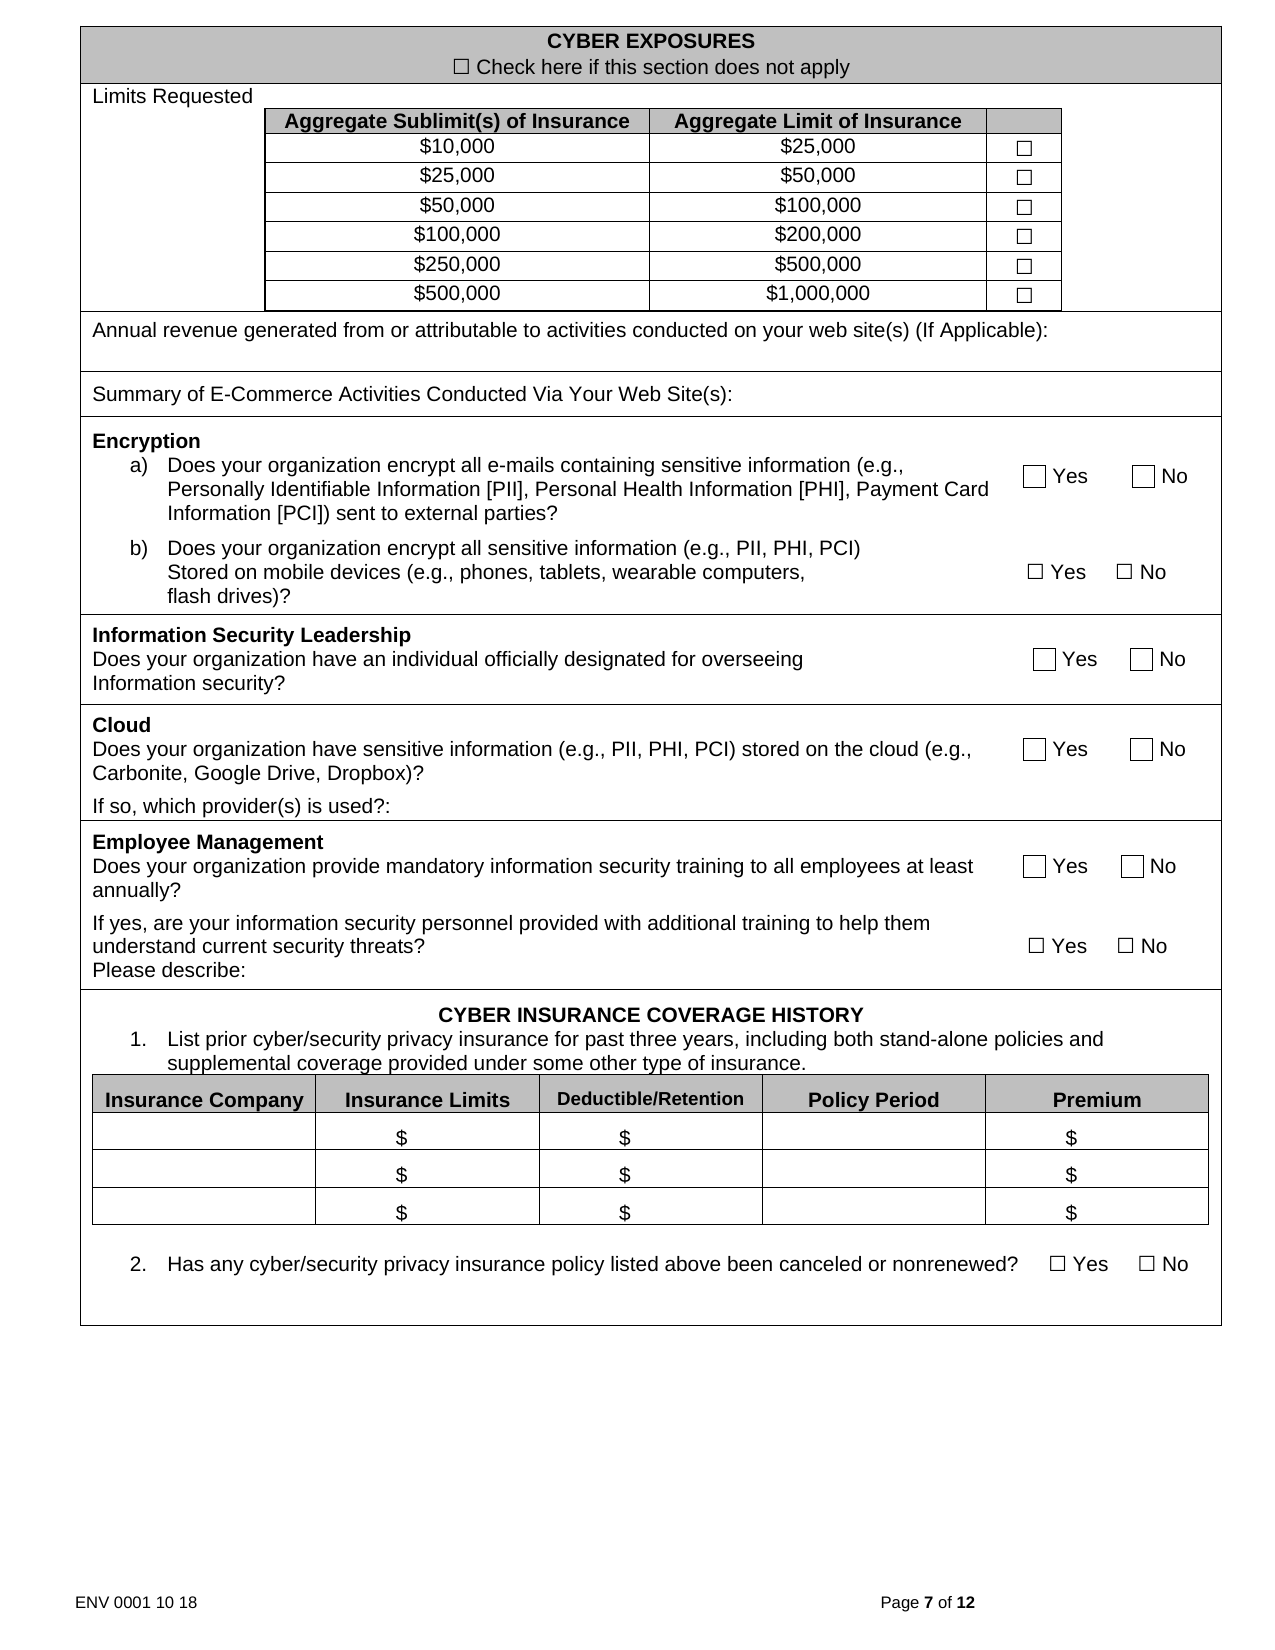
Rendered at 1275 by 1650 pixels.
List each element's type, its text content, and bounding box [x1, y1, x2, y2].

table_cell No [1118, 615, 1221, 703]
table_cell Yes [1011, 821, 1108, 910]
table_cell Cloud Does your organization have sensitive information (e.g., PII, PHI, PCI) stored on the cloud (e.g., Carbonite, Google Drive, Dropbox)? [81, 705, 1011, 793]
table_cell Encryption Does your organization encrypt all e-mails containing sensitive information (e.g., Personally Identifiable Information [PII], Personal Health Information [PHI], Payment Card Information [PCI]) sent to external parties? [81, 417, 1011, 536]
table_header CYBER EXPOSURES Check here if this section does not apply [81, 27, 1221, 83]
table_cell Limits Requested [81, 84, 1221, 311]
table_cell Information Security Leadership Does your organization have an individual officially designated for overseeing Information security? [81, 615, 1011, 703]
table_cell Does your organization encrypt all sensitive information (e.g., PII, PHI, PCI) Stored on mobile devices (e.g., phones, tablets, wearable computers, Yes No flash drives)? [81, 536, 1221, 613]
table_cell Summary of E-Commerce Activities Conducted Via Your Web Site(s): [81, 372, 1221, 416]
table_cell If yes, are your information security personnel provided with additional training to help them understand current security threats? Yes No Please describe: [81, 910, 1221, 989]
table_cell No [1109, 417, 1221, 536]
table_cell CYBER INSURANCE COVERAGE HISTORY List prior cyber/security privacy insurance for past three years, including both stand-alone policies and supplemental coverage provided under some other type of insurance. Has any cyber/security privacy insurance policy listed above been canceled or nonrenewed? Yes No [81, 990, 1221, 1324]
table_cell Yes [1011, 417, 1108, 536]
table_cell Annual revenue generated from or attributable to activities conducted on your web site(s) (If Applicable): [81, 312, 1221, 371]
table_cell If so, which provider(s) is used?: [81, 794, 1221, 820]
table_cell Yes [1011, 615, 1118, 703]
table_cell Employee Management Does your organization provide mandatory information security training to all employees at least annually? [81, 821, 1011, 910]
table_cell Yes [1011, 705, 1118, 793]
table_cell No [1118, 705, 1221, 793]
table_cell No [1109, 821, 1221, 910]
